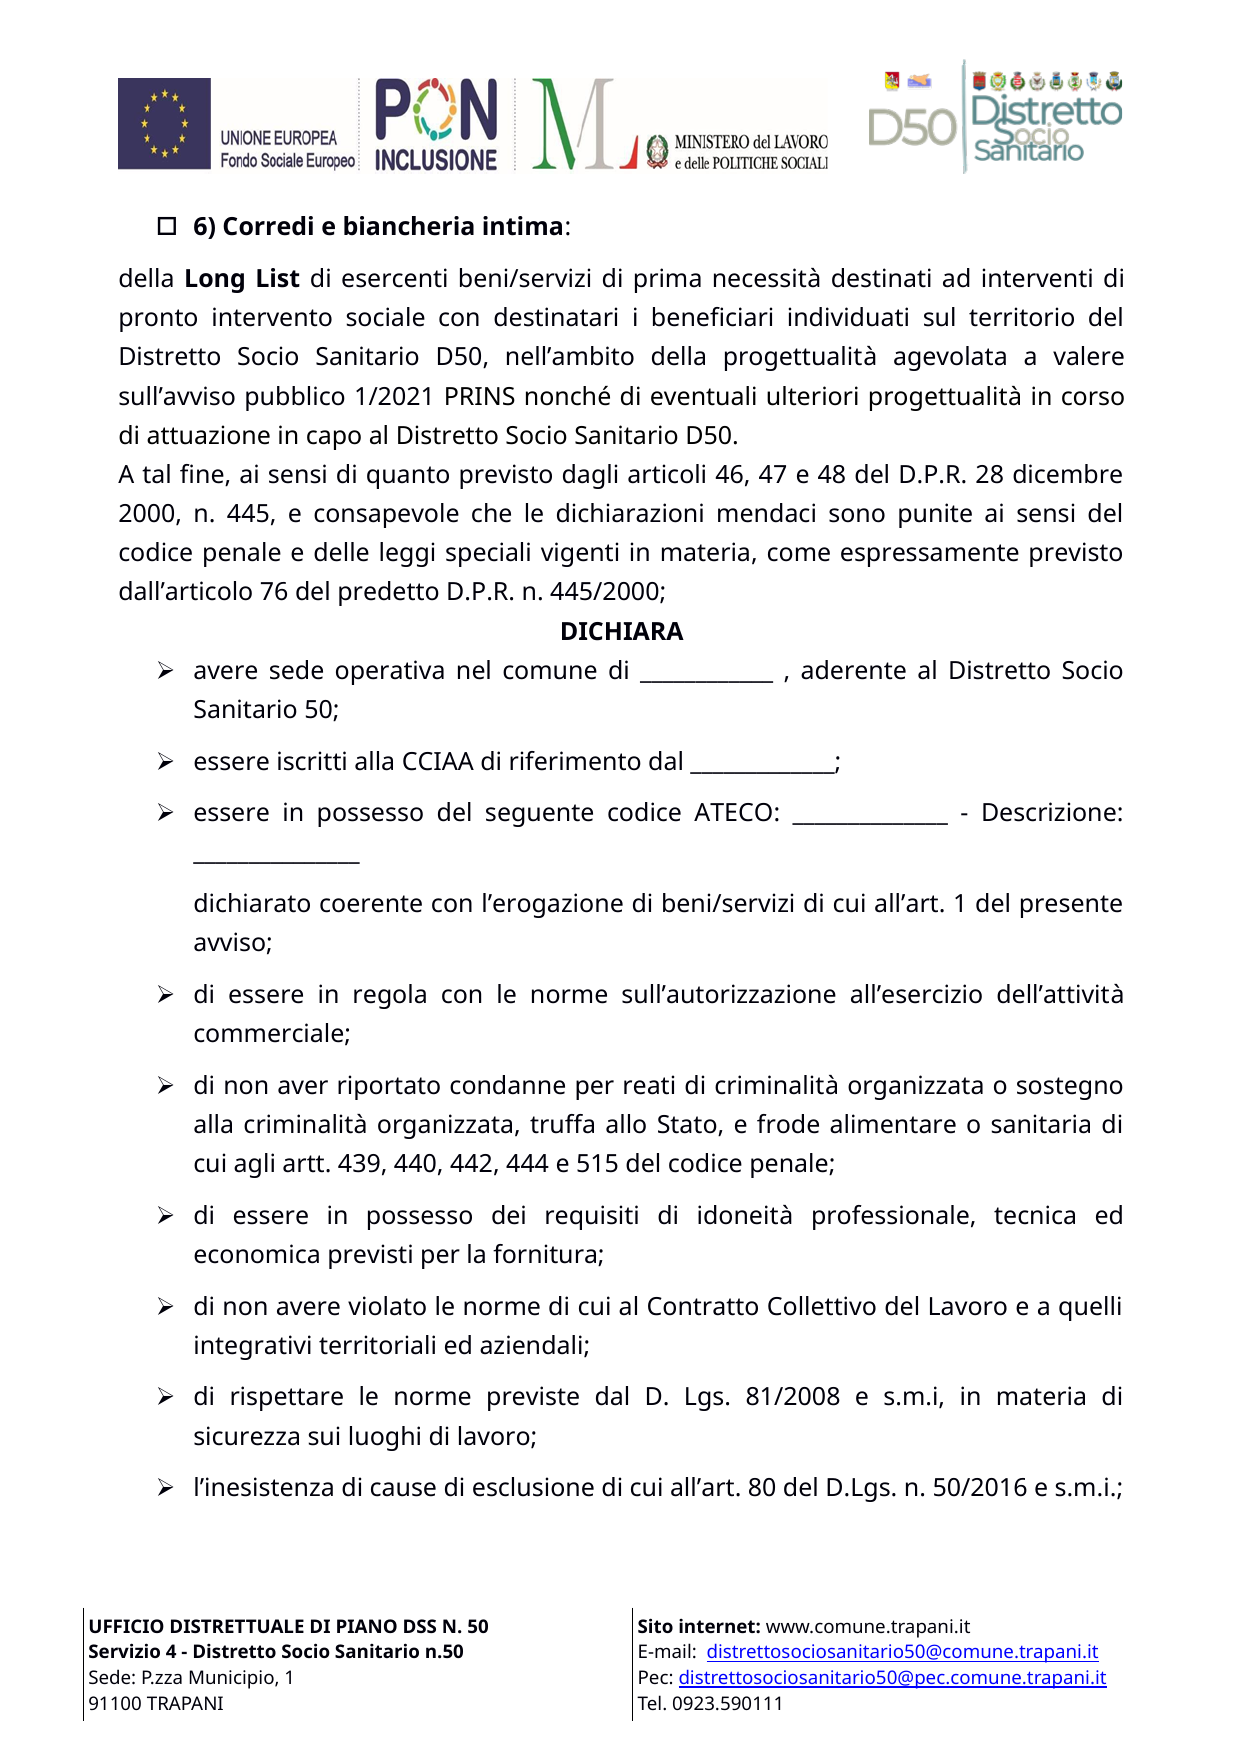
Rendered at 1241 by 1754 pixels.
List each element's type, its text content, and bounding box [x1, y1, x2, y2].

text DICHIARA [118, 613, 1125, 647]
picture [869, 59, 1123, 174]
text della Long List di esercenti beni/servizi di prima necessità destinati ad interventi di pronto intervento sociale con destinatari i beneficiari individuati sul territorio del Distretto Socio Sanitario D50, nell’ambito della progettualità agevolata a valere sull’avviso pubblico 1/2021 PRINS nonché di eventuali ulteriori progettualità in corso di attuazione in capo al Distretto Socio Sanitario D50. [118, 261, 1125, 451]
list avere sede operativa nel comune di ____________ , aderente al Distretto Socio Sanitario 50; [156, 652, 1125, 726]
list di non aver riportato condanne per reati di criminalità organizzata o sostegno alla criminalità organizzata, truffa allo Stato, e frode alimentare o sanitaria di cui agli artt. 439, 440, 442, 444 e 515 del codice penale; [156, 1067, 1125, 1180]
list essere iscritti alla CCIAA di riferimento dal _____________; [156, 743, 1125, 777]
list di essere in possesso dei requisiti di idoneità professionale, tecnica ed economica previsti per la fornitura; [156, 1197, 1125, 1271]
list di essere in regola con le norme sull’autorizzazione all’esercizio dell’attività commerciale; [156, 976, 1125, 1050]
list essere in possesso del seguente codice ATECO: ______________ - Descrizione: _______________ [156, 795, 1125, 868]
text A tal fine, ai sensi di quanto previsto dagli articoli 46, 47 e 48 del D.P.R. 28 dicembre 2000, n. 445, e consapevole che le dichiarazioni mendaci sono punite ai sensi del codice penale e delle leggi speciali vigenti in materia, come espressamente previsto dall’articolo 76 del predetto D.P.R. n. 445/2000; [118, 456, 1125, 608]
list dichiarato coerente con l’erogazione di beni/servizi di cui all’art. 1 del presente avviso; [193, 886, 1125, 959]
picture [118, 78, 828, 174]
list l’inesistenza di cause di esclusione di cui all’art. 80 del D.Lgs. n. 50/2016 e s.m.i.; [156, 1470, 1125, 1504]
list di non avere violato le norme di cui al Contratto Collettivo del Lavoro e a quelli integrativi territoriali ed aziendali; [156, 1288, 1125, 1361]
list di rispettare le norme previste dal D. Lgs. 81/2008 e s.m.i, in materia di sicurezza sui luoghi di lavoro; [156, 1379, 1125, 1452]
list 6) Corredi e biancheria intima: [156, 209, 1096, 243]
